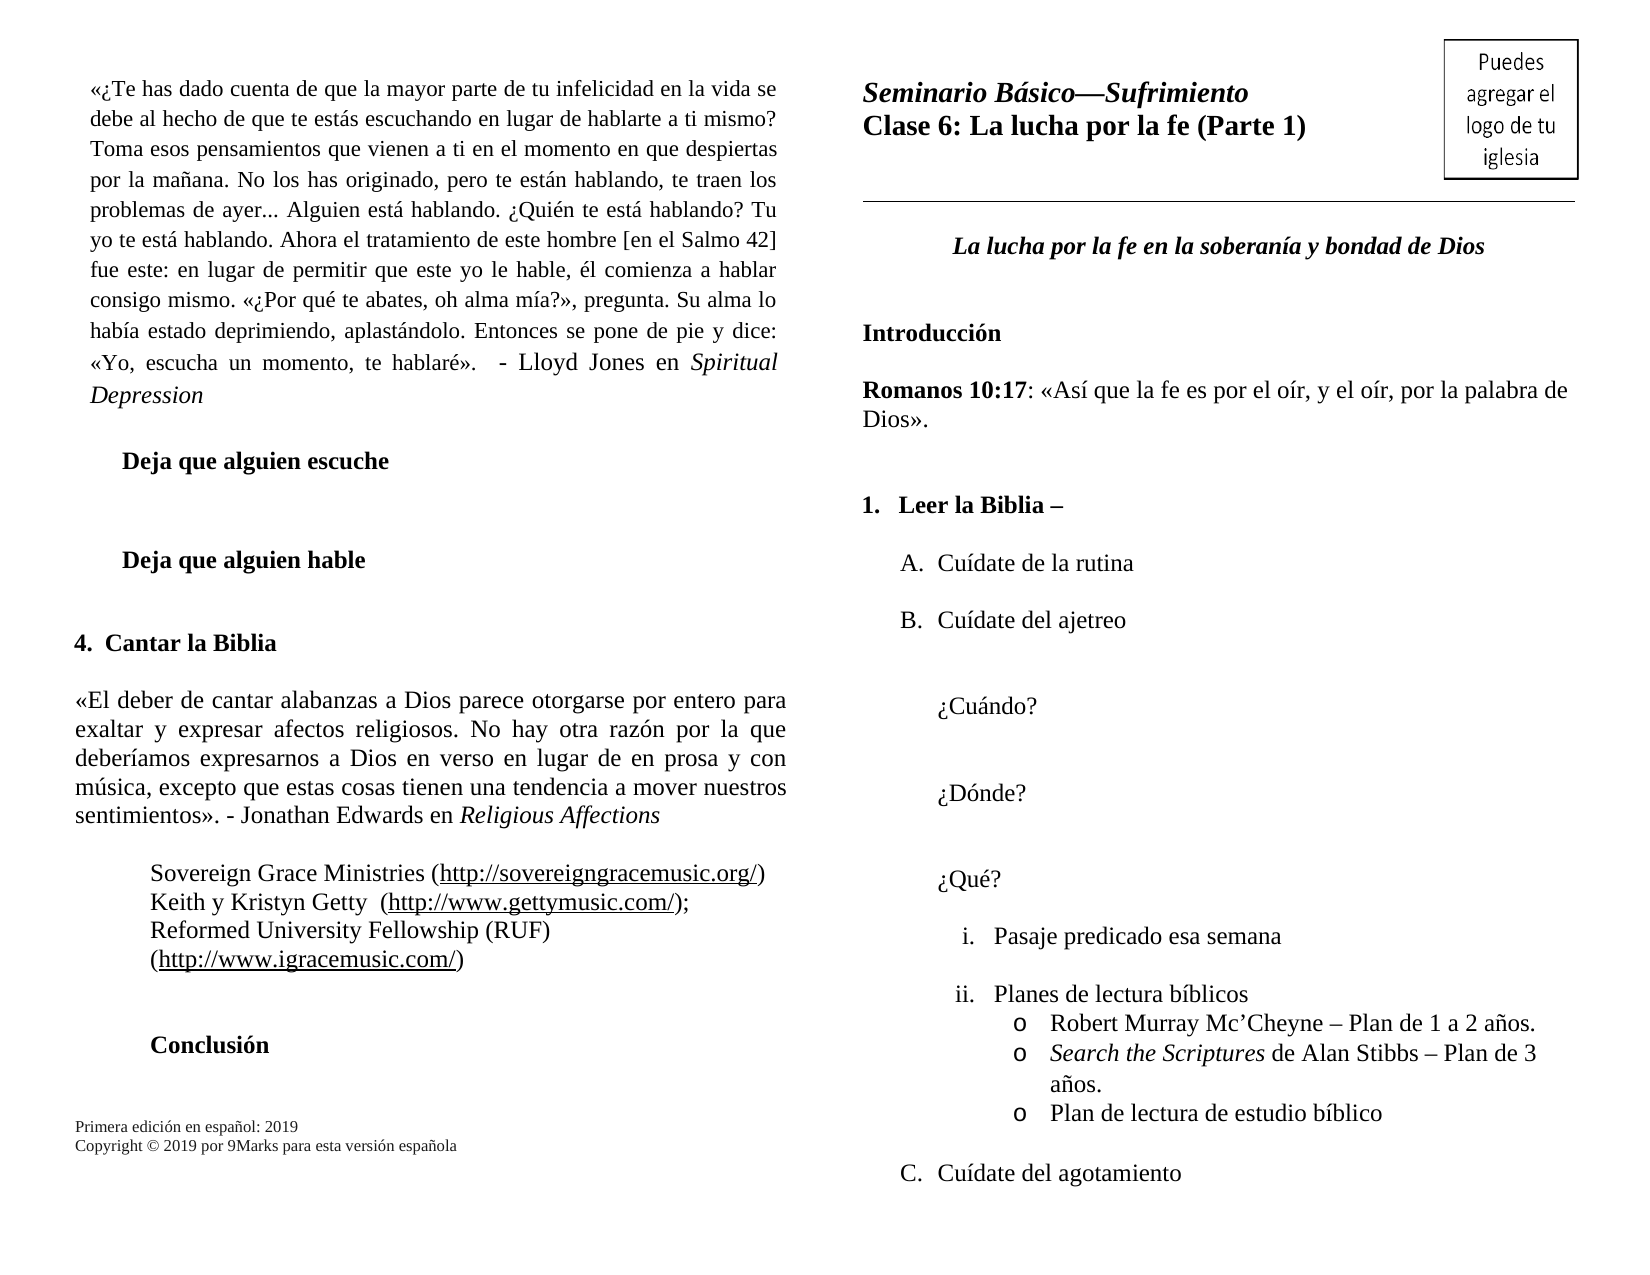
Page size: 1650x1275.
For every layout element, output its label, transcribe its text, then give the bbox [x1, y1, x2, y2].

subtitle Cuídate del agotamiento [900, 1158, 1575, 1186]
subtitle «El deber de cantar alabanzas a Dios parece otorgarse por entero para exaltar y expresar afectos religiosos. No hay otra razón por la que deberíamos expresarnos a Dios en verso en lugar de en prosa y con música, excepto que estas cosas tienen una tendencia a mover nuestros sentimientos». - Jonathan Edwards en Religious Affections [75, 686, 787, 829]
text Primera edición en español: 2019 [75, 1117, 787, 1136]
subtitle Search the Scriptures de Alan Stibbs – Plan de 3 años. [1012, 1038, 1575, 1098]
subtitle Cuídate de la rutina [900, 548, 1575, 576]
list Deja que alguien hable [122, 545, 778, 574]
subtitle Romanos 10:17: «Así que la fe es por el oír, y el oír, por la palabra de Dios». [862, 375, 1575, 433]
text Seminario Básico—Sufrimiento [862, 75, 1443, 108]
subtitle Leer la Biblia – [861, 490, 1575, 519]
subtitle Sovereign Grace Ministries (http://sovereigngracemusic.org/) [150, 858, 825, 887]
text Copyright © 2019 por 9Marks para esta versión española [75, 1136, 787, 1155]
subtitle ¿Qué? [937, 864, 1575, 893]
list Deja que alguien escuche [122, 446, 778, 475]
picture [1443, 39, 1580, 181]
subtitle ¿Dónde? [937, 778, 1575, 806]
text La lucha por la fe en la soberanía y bondad de Dios [862, 231, 1575, 259]
subtitle ¿Cuándo? [937, 691, 1575, 720]
subtitle Robert Murray Mc’Cheyne – Plan de 1 a 2 años. [1012, 1008, 1575, 1038]
list «¿Te has dado cuenta de que la mayor parte de tu infelicidad en la vida se debe al hecho de que te estás escuchando en lugar de hablarte a ti mismo? Toma esos pensamientos que vienen a ti en el momento en que despiertas por la mañana. No los has originado, pero te están hablando, te traen los problemas de ayer... Alguien está hablando. ¿Quién te está hablando? Tu yo te está hablando. Ahora el tratamiento de este hombre [en el Salmo 42] fue este: en lugar de permitir que este yo le hable, él comienza a hablar consigo mismo. «¿Por qué te abates, oh alma mía?», pregunta. Su alma lo había estado deprimiendo, aplastándolo. Entonces se pone de pie y dice: «Yo, escucha un momento, te hablaré». - Lloyd Jones en Spiritual Depression [90, 75, 778, 409]
subtitle Introducción [862, 318, 1575, 346]
subtitle Cantar la Biblia [74, 628, 787, 657]
text Clase 6: La lucha por la fe (Parte 1) [862, 108, 1443, 142]
subtitle Keith y Kristyn Getty (http://www.gettymusic.com/); [150, 887, 825, 916]
subtitle Conclusión [150, 1031, 825, 1059]
subtitle Planes de lectura bíblicos [975, 979, 1575, 1008]
subtitle Reformed University Fellowship (RUF) (http://www.igracemusic.com/) [150, 916, 825, 973]
subtitle Plan de lectura de estudio bíblico [1012, 1098, 1575, 1129]
subtitle Pasaje predicado esa semana [975, 921, 1575, 950]
subtitle Cuídate del ajetreo [900, 605, 1575, 634]
